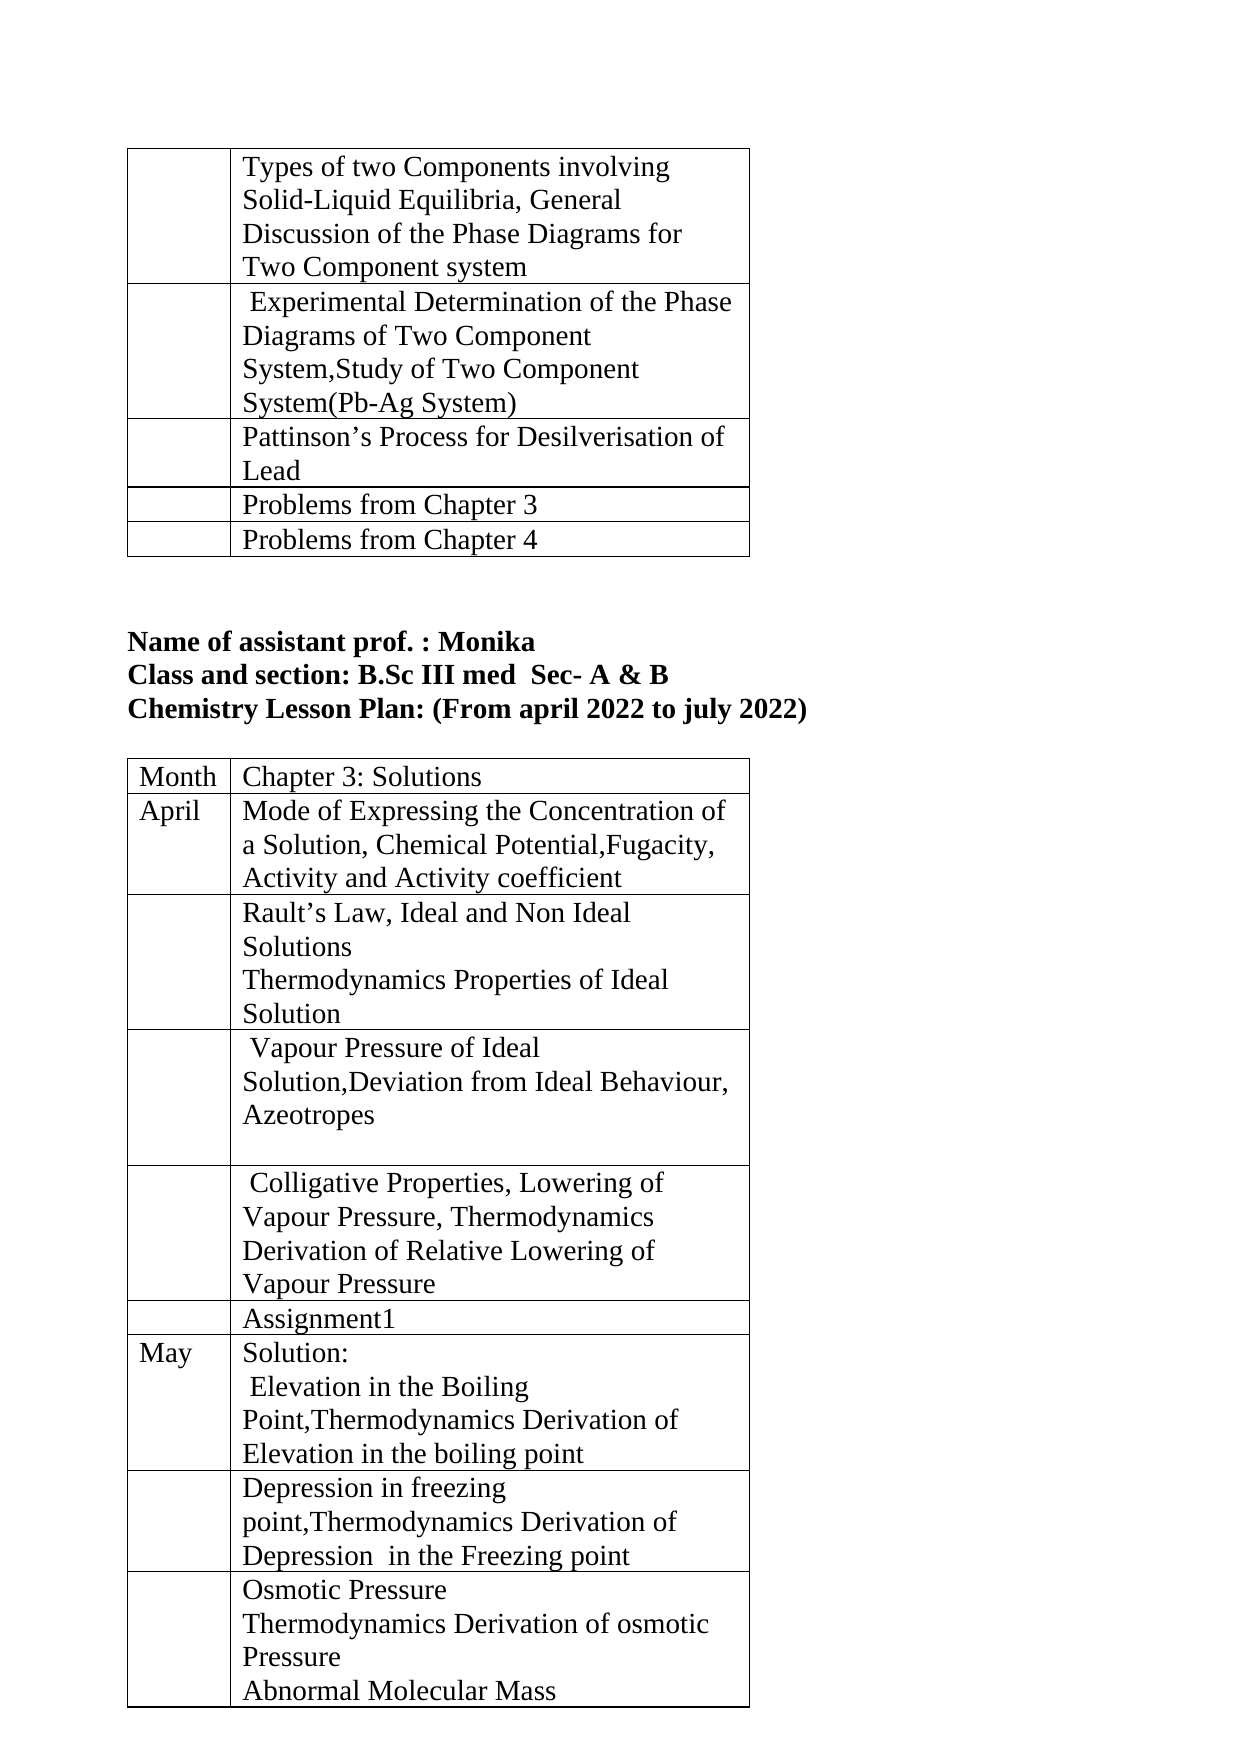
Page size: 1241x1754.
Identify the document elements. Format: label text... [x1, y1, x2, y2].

table_cell [128, 1166, 230, 1300]
text Name of assistant prof. : Monika [127, 624, 1180, 657]
table_cell Experimental Determination of the Phase Diagrams of Two Component System,Study of Two Component System(Pb-Ag System) [231, 284, 749, 418]
table_cell Depression in freezing point,Thermodynamics Derivation of Depression in the Freezing point [231, 1471, 749, 1571]
table_cell Problems from Chapter 3 [231, 488, 749, 521]
table_cell May [128, 1335, 230, 1469]
table_cell Osmotic Pressure Thermodynamics Derivation of osmotic Pressure Abnormal Molecular Mass [231, 1572, 749, 1706]
table_cell [128, 1471, 230, 1571]
table_cell [128, 895, 230, 1029]
table_cell Types of two Components involving Solid-Liquid Equilibria, General Discussion of the Phase Diagrams for Two Component system [231, 149, 749, 283]
table_cell Colligative Properties, Lowering of Vapour Pressure, Thermodynamics Derivation of Relative Lowering of Vapour Pressure [231, 1166, 749, 1300]
table_cell [128, 1572, 230, 1706]
table_cell Solution: Elevation in the Boiling Point,Thermodynamics Derivation of Elevation in the boiling point [231, 1335, 749, 1469]
table_cell Pattinson’s Process for Desilverisation of Lead [231, 419, 749, 486]
table_cell [128, 1301, 230, 1334]
text Chemistry Lesson Plan: (From april 2022 to july 2022) [127, 691, 1180, 724]
table_cell Mode of Expressing the Concentration of a Solution, Chemical Potential,Fugacity, Activity and Activity coefficient [231, 794, 749, 894]
table_cell [128, 149, 230, 283]
table_cell [128, 284, 230, 418]
table_cell [128, 1030, 230, 1164]
table_cell [128, 522, 230, 556]
table_cell [128, 488, 230, 521]
table_cell [128, 419, 230, 486]
table_cell April [128, 794, 230, 894]
table_header Chapter 3: Solutions [231, 759, 749, 792]
table_cell Assignment1 [231, 1301, 749, 1334]
table_cell Rault’s Law, Ideal and Non Ideal Solutions Thermodynamics Properties of Ideal Solution [231, 895, 749, 1029]
text Class and section: B.Sc III med Sec- A & B [127, 657, 1180, 691]
table_cell Vapour Pressure of Ideal Solution,Deviation from Ideal Behaviour, Azeotropes [231, 1030, 749, 1164]
table_header Month [128, 759, 230, 792]
table_cell Problems from Chapter 4 [231, 522, 749, 556]
